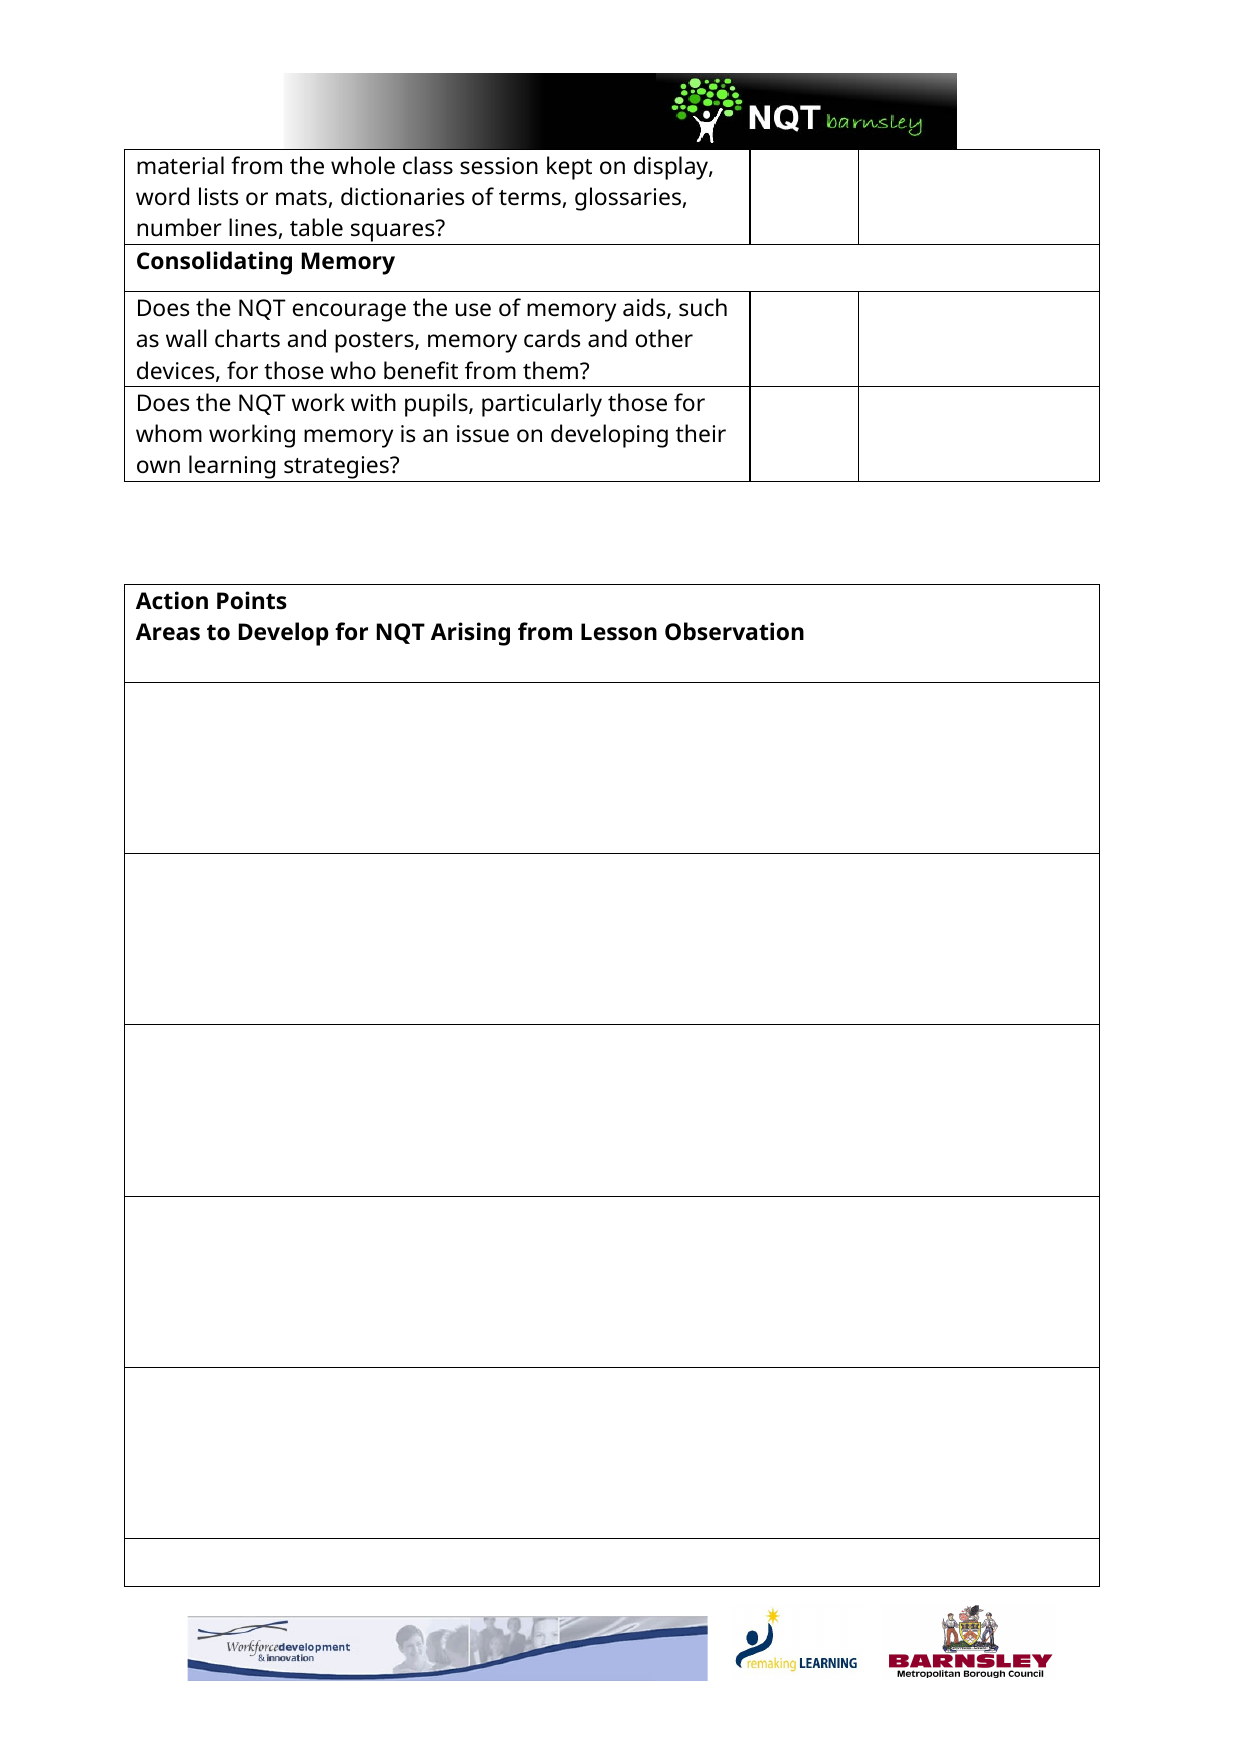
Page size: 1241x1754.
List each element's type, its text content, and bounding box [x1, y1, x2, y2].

table_cell [125, 854, 1099, 1024]
table_cell Does the NQT encourage the use of memory aids, such as wall charts and posters, memory cards and other devices, for those who benefit from them? [125, 292, 749, 386]
table_cell [751, 387, 858, 481]
table_cell [859, 292, 1099, 386]
table_cell [125, 1368, 1099, 1538]
table_cell Does the NQT work with pupils, particularly those for whom working memory is an issue on developing their own learning strategies? [125, 387, 749, 481]
table_cell Consolidating Memory [125, 245, 1099, 291]
picture [881, 1605, 1057, 1680]
table_cell [859, 150, 1099, 243]
table_cell [125, 1025, 1099, 1196]
table_cell [751, 150, 858, 243]
table_cell [125, 683, 1099, 853]
table_cell [125, 1197, 1099, 1367]
picture [283, 73, 957, 149]
table_header Action Points Areas to Develop for NQT Arising from Lesson Observation [125, 585, 1099, 682]
picture [731, 1605, 863, 1680]
table_cell [751, 292, 858, 386]
table_cell [859, 387, 1099, 481]
picture [187, 1616, 708, 1681]
table_cell [125, 1539, 1099, 1586]
